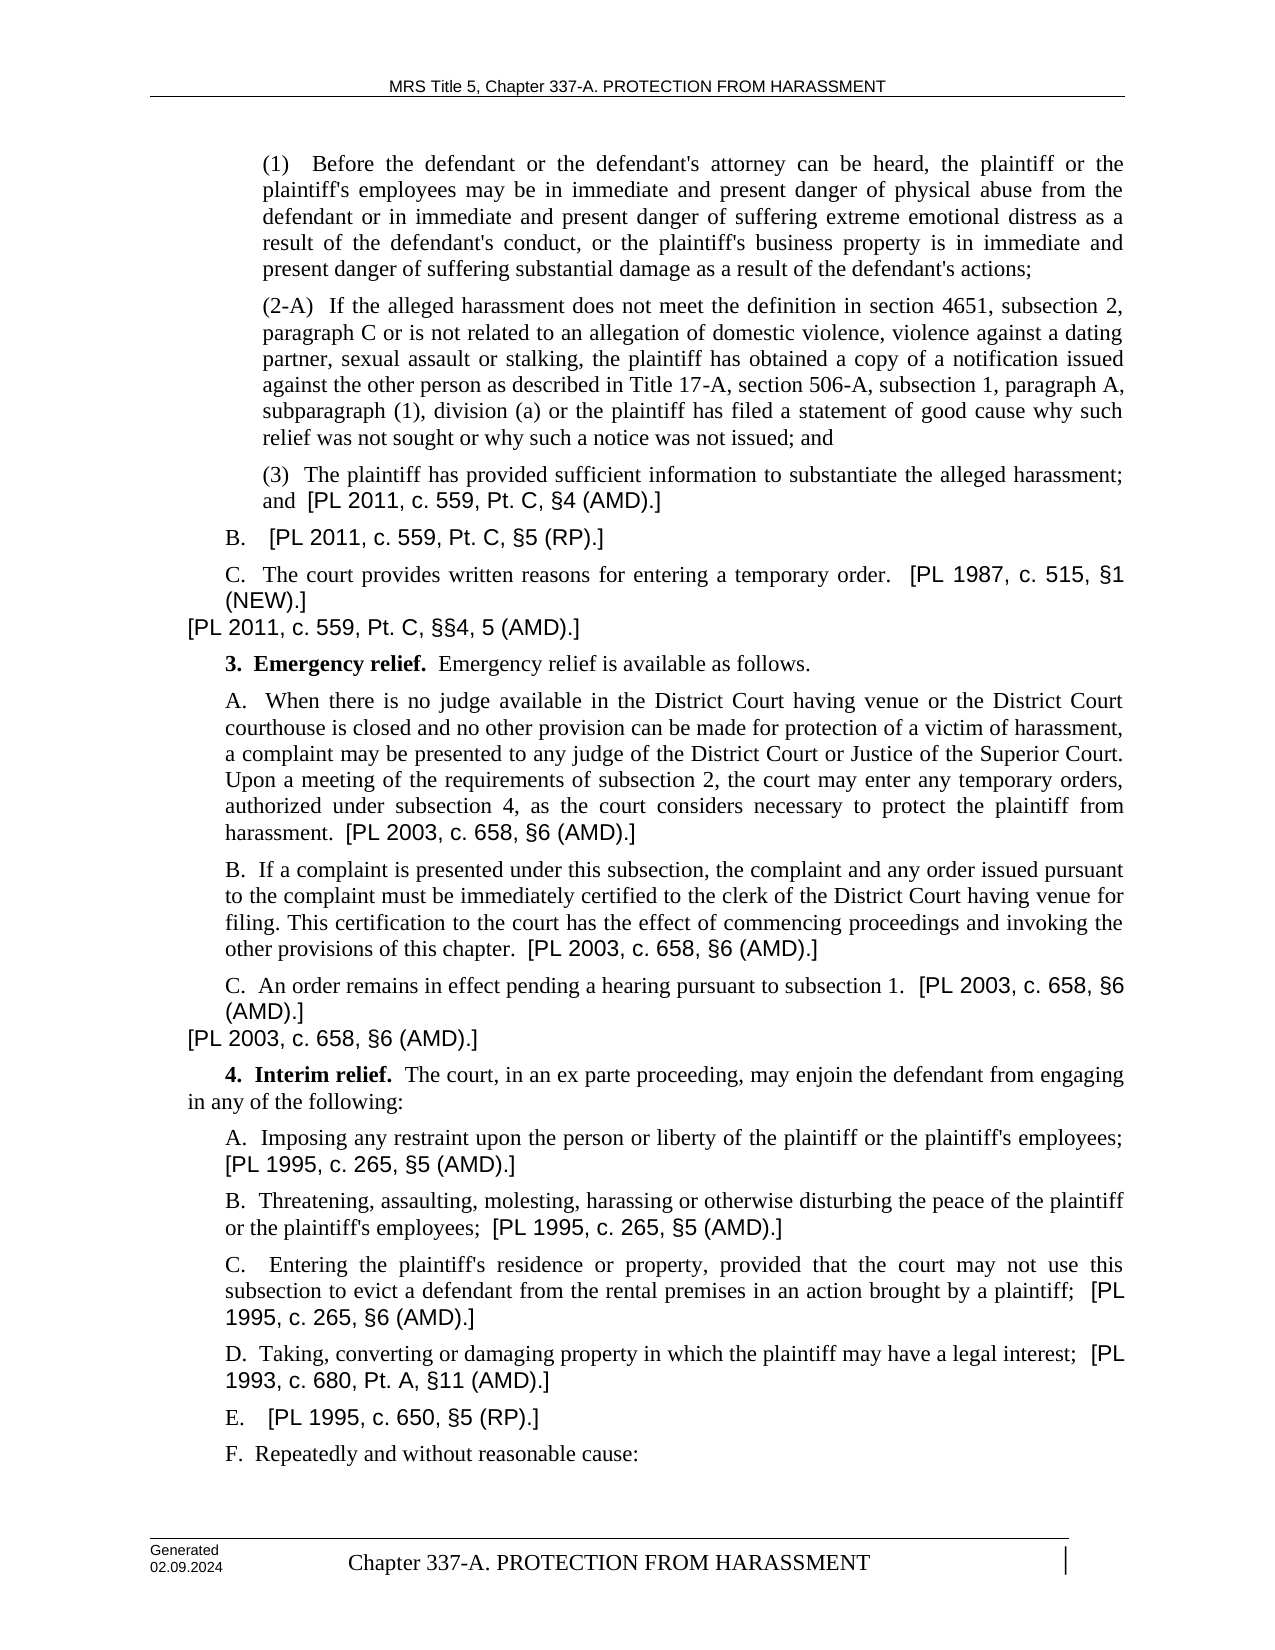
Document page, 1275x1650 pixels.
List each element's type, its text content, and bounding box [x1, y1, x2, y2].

text A. When there is no judge available in the District Court having venue or the District Court courthouse is closed and no other provision can be made for protection of a victim of harassment, a complaint may be presented to any judge of the District Court or Justice of the Superior Court. Upon a meeting of the requirements of subsection 2, the court may enter any temporary orders, authorized under subsection 4, as the court considers necessary to protect the plaintiff from harassment. [PL 2003, c. 658, §6 (AMD).] [225, 687, 1125, 845]
text D. Taking, converting or damaging property in which the plaintiff may have a legal interest; [PL 1993, c. 680, Pt. A, §11 (AMD).] [225, 1340, 1125, 1393]
text C. An order remains in effect pending a hearing pursuant to subsection 1. [PL 2003, c. 658, §6 (AMD).] [225, 972, 1125, 1024]
text E. [PL 1995, c. 650, §5 (RP).] [225, 1404, 1125, 1430]
text 3. Emergency relief. Emergency relief is available as follows. [187, 650, 1125, 677]
text (1) Before the defendant or the defendant's attorney can be heard, the plaintiff or the plaintiff's employees may be in immediate and present danger of physical abuse from the defendant or in immediate and present danger of suffering extreme emotional distress as a result of the defendant's conduct, or the plaintiff's business property is in immediate and present danger of suffering substantial damage as a result of the defendant's actions; [262, 150, 1125, 282]
text (2-A) If the alleged harassment does not meet the definition in section 4651, subsection 2, paragraph C or is not related to an allegation of domestic violence, violence against a dating partner, sexual assault or stalking, the plaintiff has obtained a copy of a notification issued against the other person as described in Title 17‑A, section 506‑A, subsection 1, paragraph A, subparagraph (1), division (a) or the plaintiff has filed a statement of good cause why such relief was not sought or why such a notice was not issued; and [262, 292, 1125, 450]
text F. Repeatedly and without reasonable cause: [225, 1441, 1125, 1467]
text C. The court provides written reasons for entering a temporary order. [PL 1987, c. 515, §1 (NEW).] [225, 561, 1125, 614]
text [PL 2003, c. 658, §6 (AMD).] [187, 1024, 1125, 1051]
text [PL 2011, c. 559, Pt. C, §§4, 5 (AMD).] [187, 614, 1125, 640]
text 4. Interim relief. The court, in an ex parte proceeding, may enjoin the defendant from engaging in any of the following: [187, 1061, 1125, 1114]
text B. If a complaint is presented under this subsection, the complaint and any order issued pursuant to the complaint must be immediately certified to the clerk of the District Court having venue for filing. This certification to the court has the effect of commencing proceedings and invoking the other provisions of this chapter. [PL 2003, c. 658, §6 (AMD).] [225, 856, 1125, 961]
text A. Imposing any restraint upon the person or liberty of the plaintiff or the plaintiff's employees; [PL 1995, c. 265, §5 (AMD).] [225, 1124, 1125, 1177]
text B. Threatening, assaulting, molesting, harassing or otherwise disturbing the peace of the plaintiff or the plaintiff's employees; [PL 1995, c. 265, §5 (AMD).] [225, 1188, 1125, 1240]
text C. Entering the plaintiff's residence or property, provided that the court may not use this subsection to evict a defendant from the rental premises in an action brought by a plaintiff; [PL 1995, c. 265, §6 (AMD).] [225, 1251, 1125, 1330]
text (3) The plaintiff has provided sufficient information to substantiate the alleged harassment; and [PL 2011, c. 559, Pt. C, §4 (AMD).] [262, 461, 1125, 513]
text B. [PL 2011, c. 559, Pt. C, §5 (RP).] [225, 524, 1125, 550]
